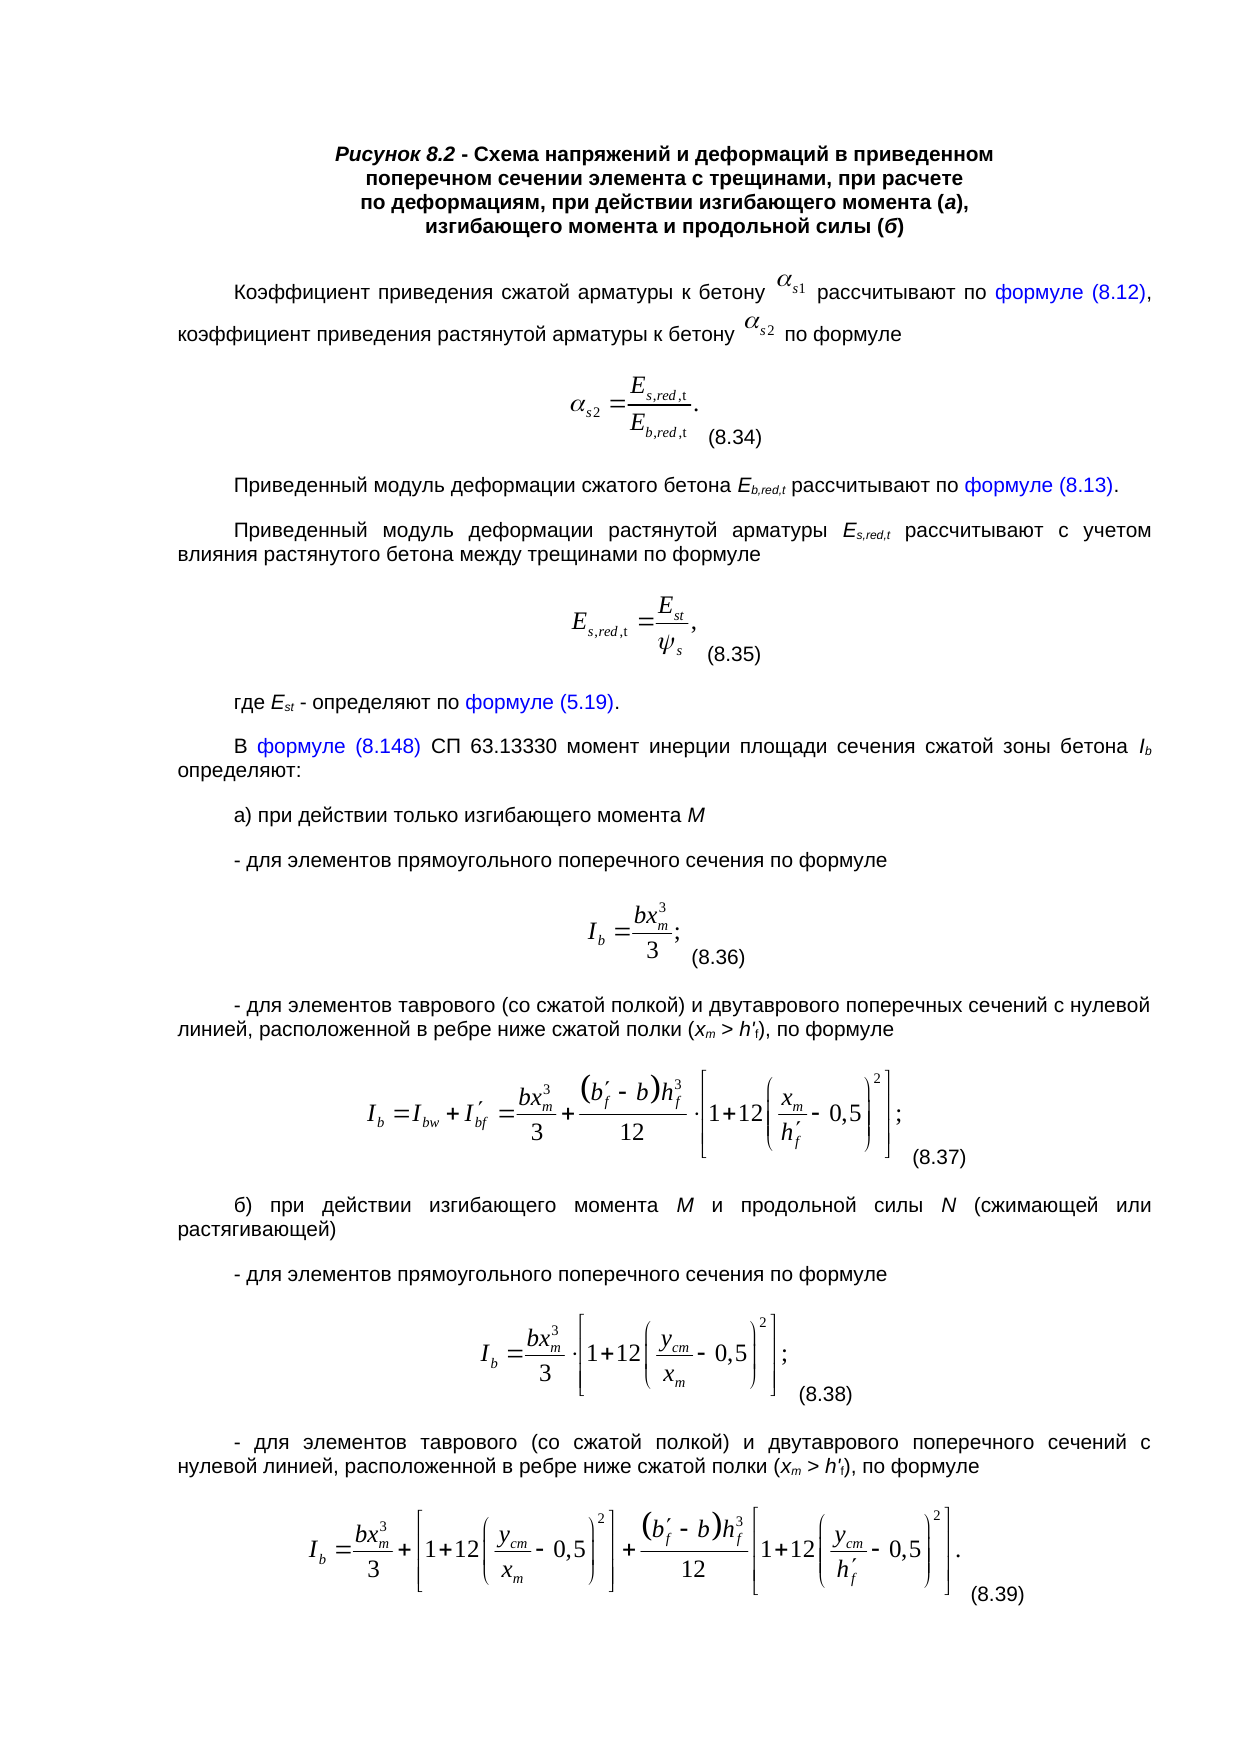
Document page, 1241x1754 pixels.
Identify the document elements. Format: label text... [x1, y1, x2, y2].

text - для элементов прямоугольного поперечного сечения по формуле [177, 848, 1152, 872]
text Коэффициент приведения сжатой арматуры к бетону рассчитывают по формуле (8.12), коэффициент приведения растянутой арматуры к бетону по формуле [177, 262, 1152, 346]
text где Est - определяют по формуле (5.19). [177, 689, 1152, 713]
text по деформациям, при действии изгибающего момента (а), [177, 190, 1152, 214]
text - для элементов прямоугольного поперечного сечения по формуле [177, 1262, 1152, 1286]
text Рисунок 8.2 - Схема напряжений и деформаций в приведенном [177, 142, 1152, 166]
text (8.34) [177, 369, 1152, 449]
text - для элементов таврового (со сжатой полкой) и двутаврового поперечных сечений с нулевой линией, расположенной в ребре ниже сжатой полки (xm > h'f), по формуле [177, 993, 1152, 1041]
text (8.37) [177, 1065, 1152, 1169]
text изгибающего момента и продольной силы (б) [177, 214, 1152, 238]
text - для элементов таврового (со сжатой полкой) и двутаврового поперечного сечений с нулевой линией, расположенной в ребре ниже сжатой полки (xm > h'f), по формуле [177, 1430, 1152, 1478]
text (8.35) [177, 589, 1152, 666]
text Приведенный модуль деформации сжатого бетона Eb,red,t рассчитывают по формуле (8.13). [177, 473, 1152, 497]
text (8.36) [177, 896, 1152, 969]
text а) при действии только изгибающего момента M [177, 803, 1152, 827]
text (8.39) [177, 1502, 1152, 1606]
text В формуле (8.148) СП 63.13330 момент инерции площади сечения сжатой зоны бетона Ib определяют: [177, 734, 1152, 782]
text поперечном сечении элемента с трещинами, при расчете [177, 166, 1152, 190]
text Приведенный модуль деформации растянутой арматуры Es,red,t рассчитывают с учетом влияния растянутого бетона между трещинами по формуле [177, 518, 1152, 566]
text (8.38) [177, 1310, 1152, 1406]
text б) при действии изгибающего момента M и продольной силы N (сжимающей или растягивающей) [177, 1193, 1152, 1241]
